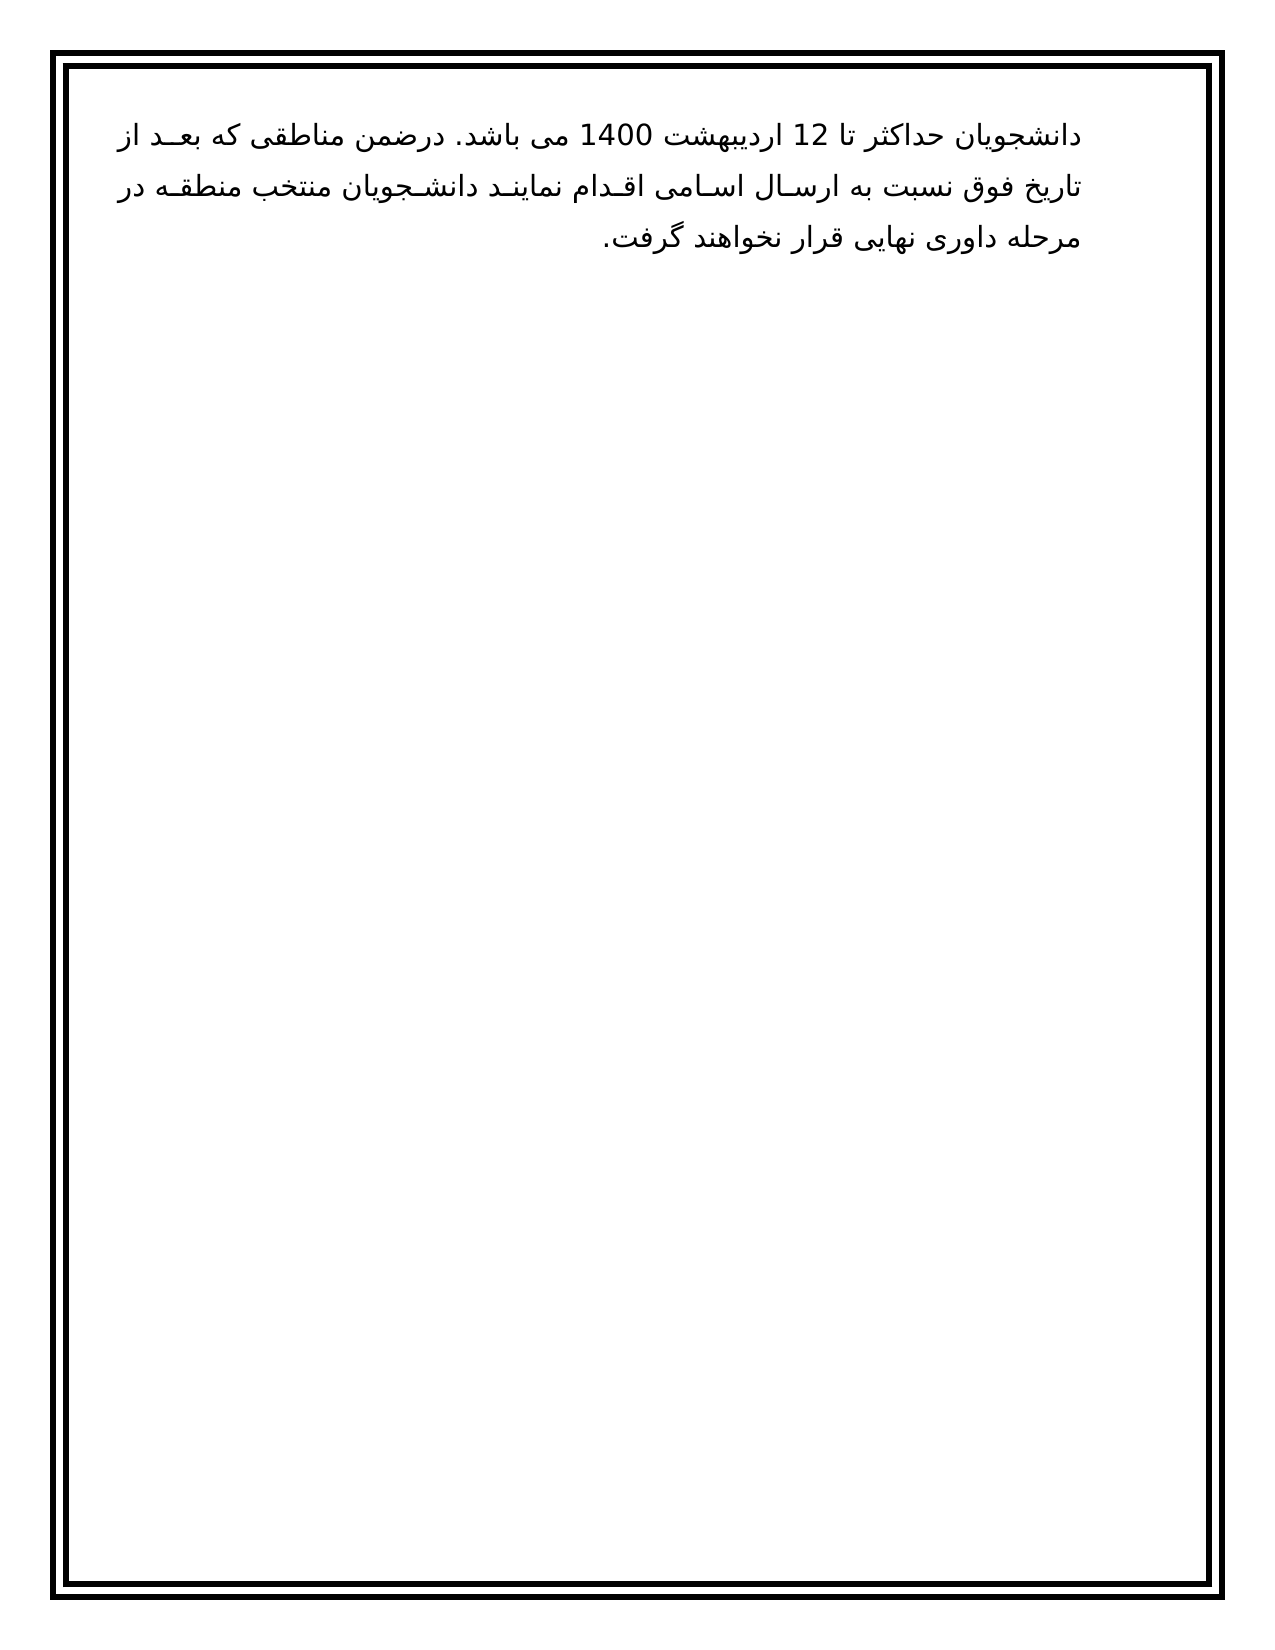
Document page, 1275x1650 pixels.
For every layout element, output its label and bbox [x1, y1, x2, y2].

list [118, 118, 1119, 254]
